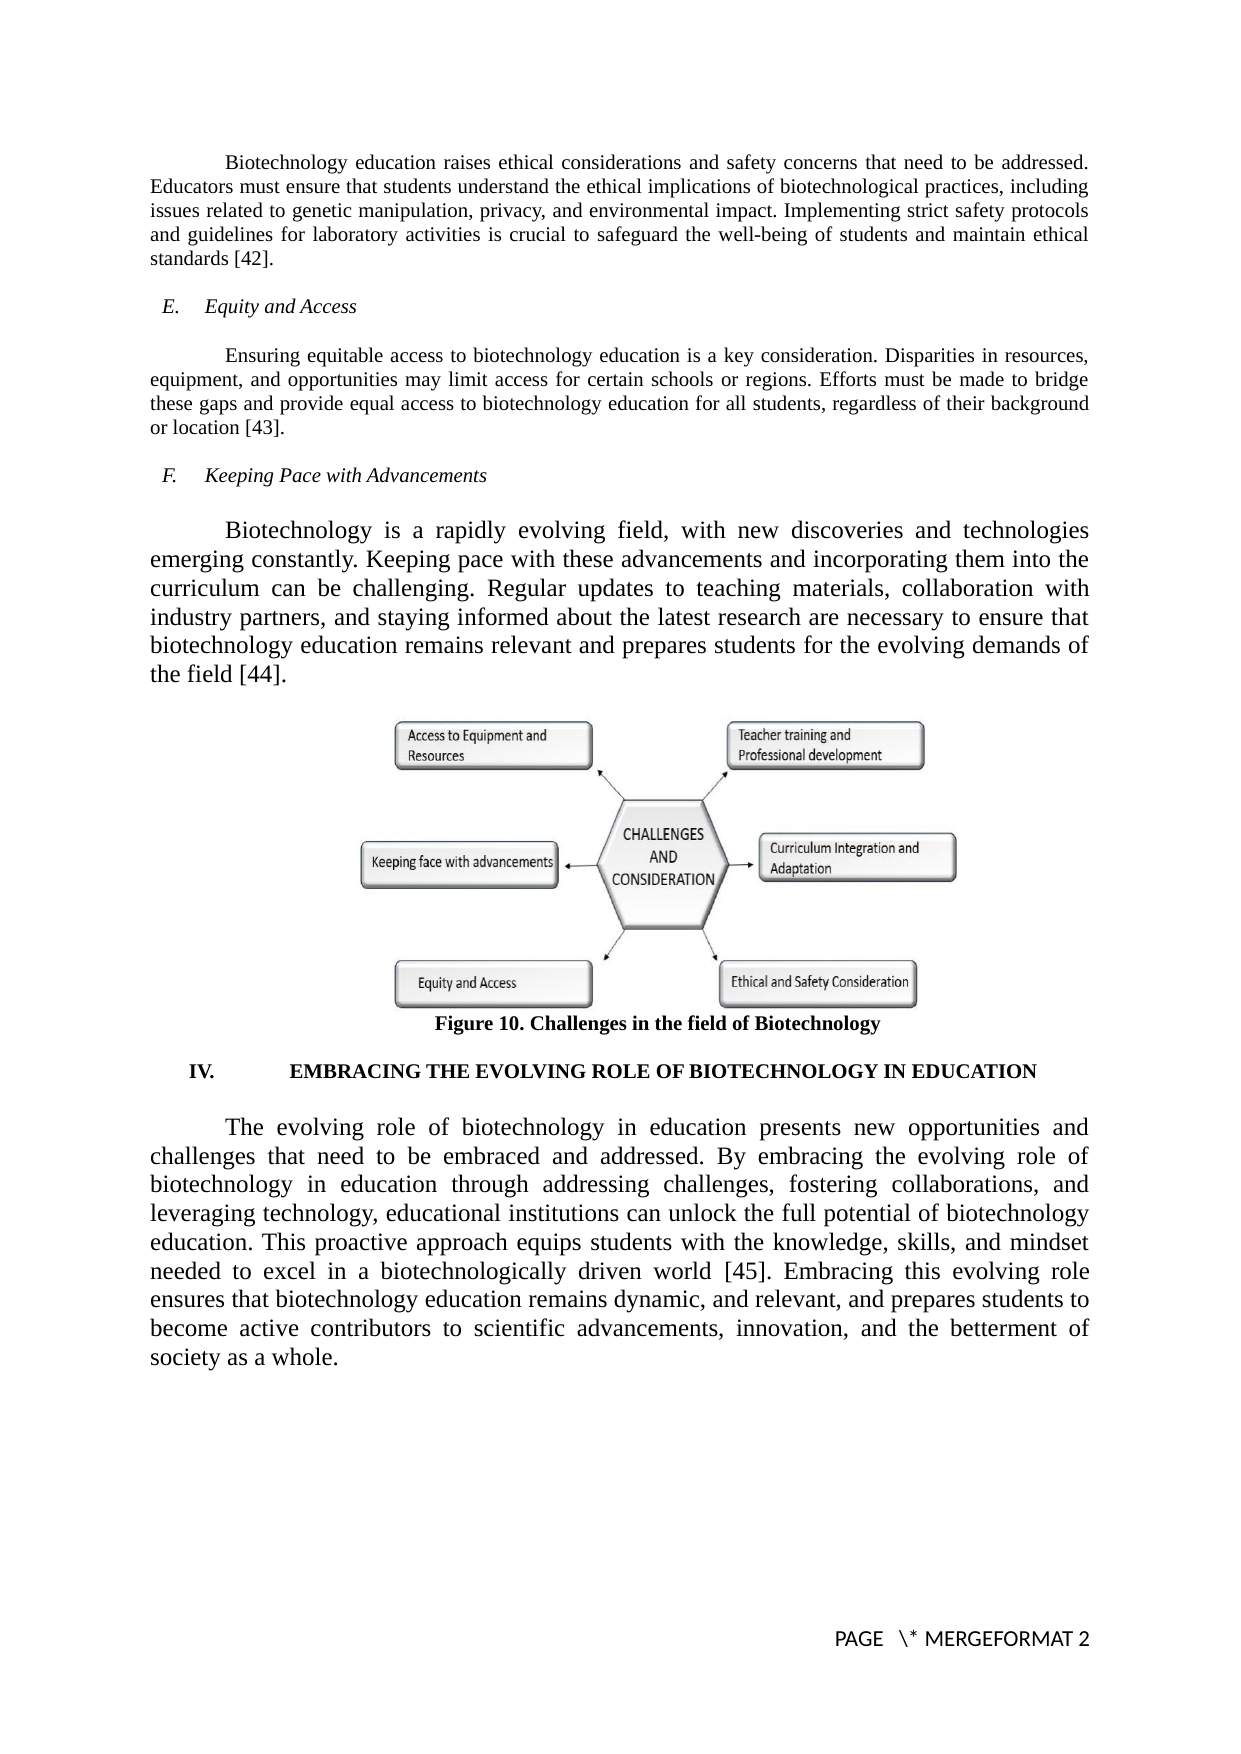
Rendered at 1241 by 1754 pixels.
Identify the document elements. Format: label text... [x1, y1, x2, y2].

text Biotechnology is a rapidly evolving field, with new discoveries and technologies emerging constantly. Keeping pace with these advancements and incorporating them into the curriculum can be challenging. Regular updates to teaching materials, collaboration with industry partners, and staying informed about the latest research are necessary to ensure that biotechnology education remains relevant and prepares students for the evolving demands of the field . [150, 516, 1090, 688]
picture [357, 716, 958, 1012]
text The evolving role of biotechnology in education presents new opportunities and challenges that need to be embraced and addressed. By embracing the evolving role of biotechnology in education through addressing challenges, fostering collaborations, and leveraging technology, educational institutions can unlock the full potential of biotechnology education. This proactive approach equips students with the knowledge, skills, and mindset needed to excel in a biotechnologically driven world . Embracing this evolving role ensures that biotechnology education remains dynamic, and relevant, and prepares students to become active contributors to scientific advancements, innovation, and the betterment of society as a whole. [150, 1112, 1090, 1371]
text Ensuring equitable access to biotechnology education is a key consideration. Disparities in resources, equipment, and opportunities may limit access for certain schools or regions. Efforts must be made to bridge these gaps and provide equal access to biotechnology education for all students, regardless of their background or location . [150, 342, 1090, 439]
list Keeping Pace with Advancements [162, 463, 1090, 487]
list Equity and Access [162, 294, 1090, 318]
text Biotechnology education raises ethical considerations and safety concerns that need to be addressed. Educators must ensure that students understand the ethical implications of biotechnological practices, including issues related to genetic manipulation, privacy, and environmental impact. Implementing strict safety protocols and guidelines for laboratory activities is crucial to safeguard the well-being of students and maintain ethical standards . [150, 150, 1090, 270]
text Figure 10. Challenges in the field of Biotechnology [150, 1011, 1090, 1035]
list EMBRACING THE EVOLVING ROLE OF BIOTECHNOLOGY IN EDUCATION [162, 1059, 1090, 1083]
